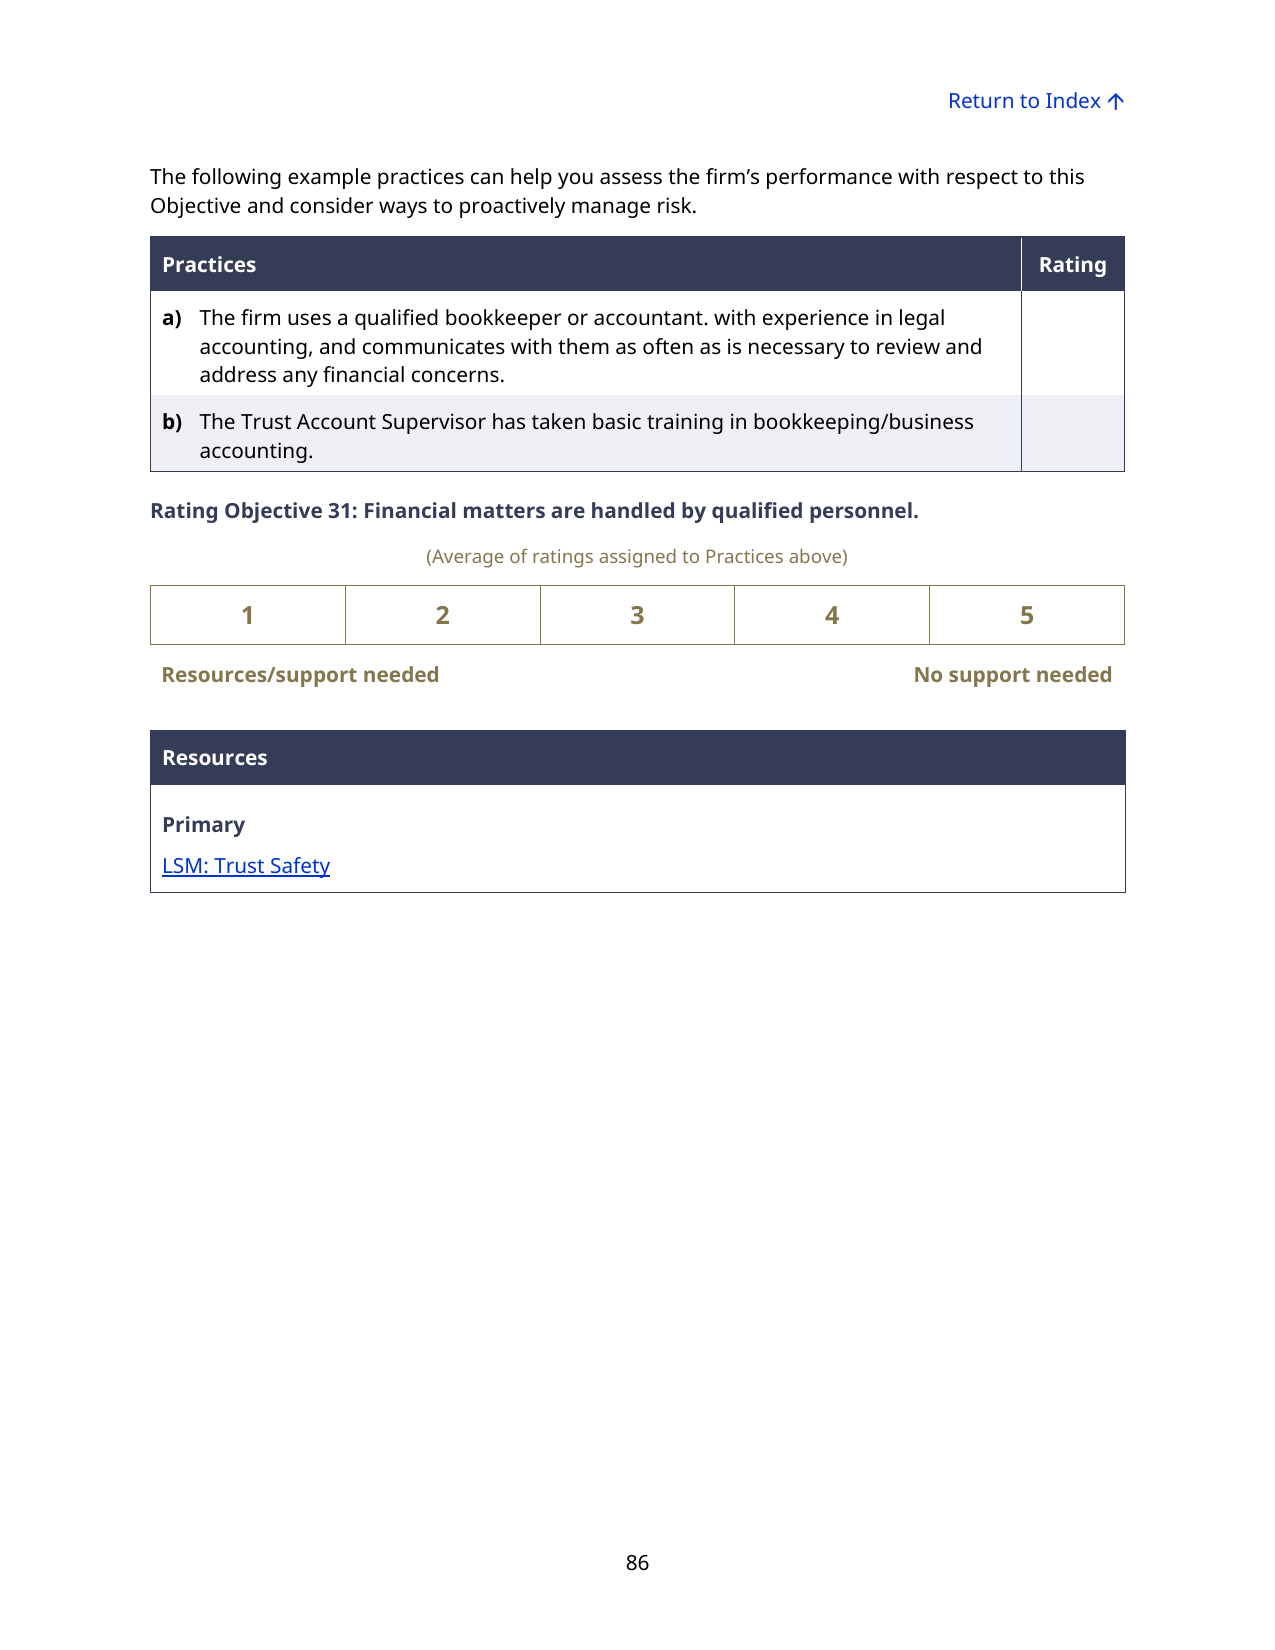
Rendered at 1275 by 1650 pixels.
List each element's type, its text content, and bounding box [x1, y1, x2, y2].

table_header 4 [735, 586, 929, 644]
table_header Resources/support needed [150, 648, 637, 688]
table_header 5 [930, 586, 1124, 644]
table_header 1 [151, 586, 345, 644]
table_cell [1022, 291, 1124, 395]
table_header No support needed [637, 648, 1124, 688]
table_cell Primary LSM: Trust Safety [151, 785, 1125, 892]
table_header (Average of ratings assigned to Practices above) [150, 525, 1124, 582]
table_header Practices [151, 238, 1021, 291]
table_cell [1022, 395, 1124, 471]
table_header 3 [541, 586, 734, 644]
table_header Rating [1022, 238, 1124, 291]
table_cell The Trust Account Supervisor has taken basic training in bookkeeping/business accounting. [151, 395, 1021, 471]
text Rating Objective 31: Financial matters are handled by qualified personnel. [150, 497, 1125, 525]
table_cell The firm uses a qualified bookkeeper or accountant. with experience in legal accounting, and communicates with them as often as is necessary to review and address any financial concerns. [151, 291, 1021, 395]
table_header 2 [346, 586, 540, 644]
table_header Resources [151, 731, 1125, 784]
text The following example practices can help you assess the firm’s performance with respect to this Objective and consider ways to proactively manage risk. [150, 162, 1125, 219]
